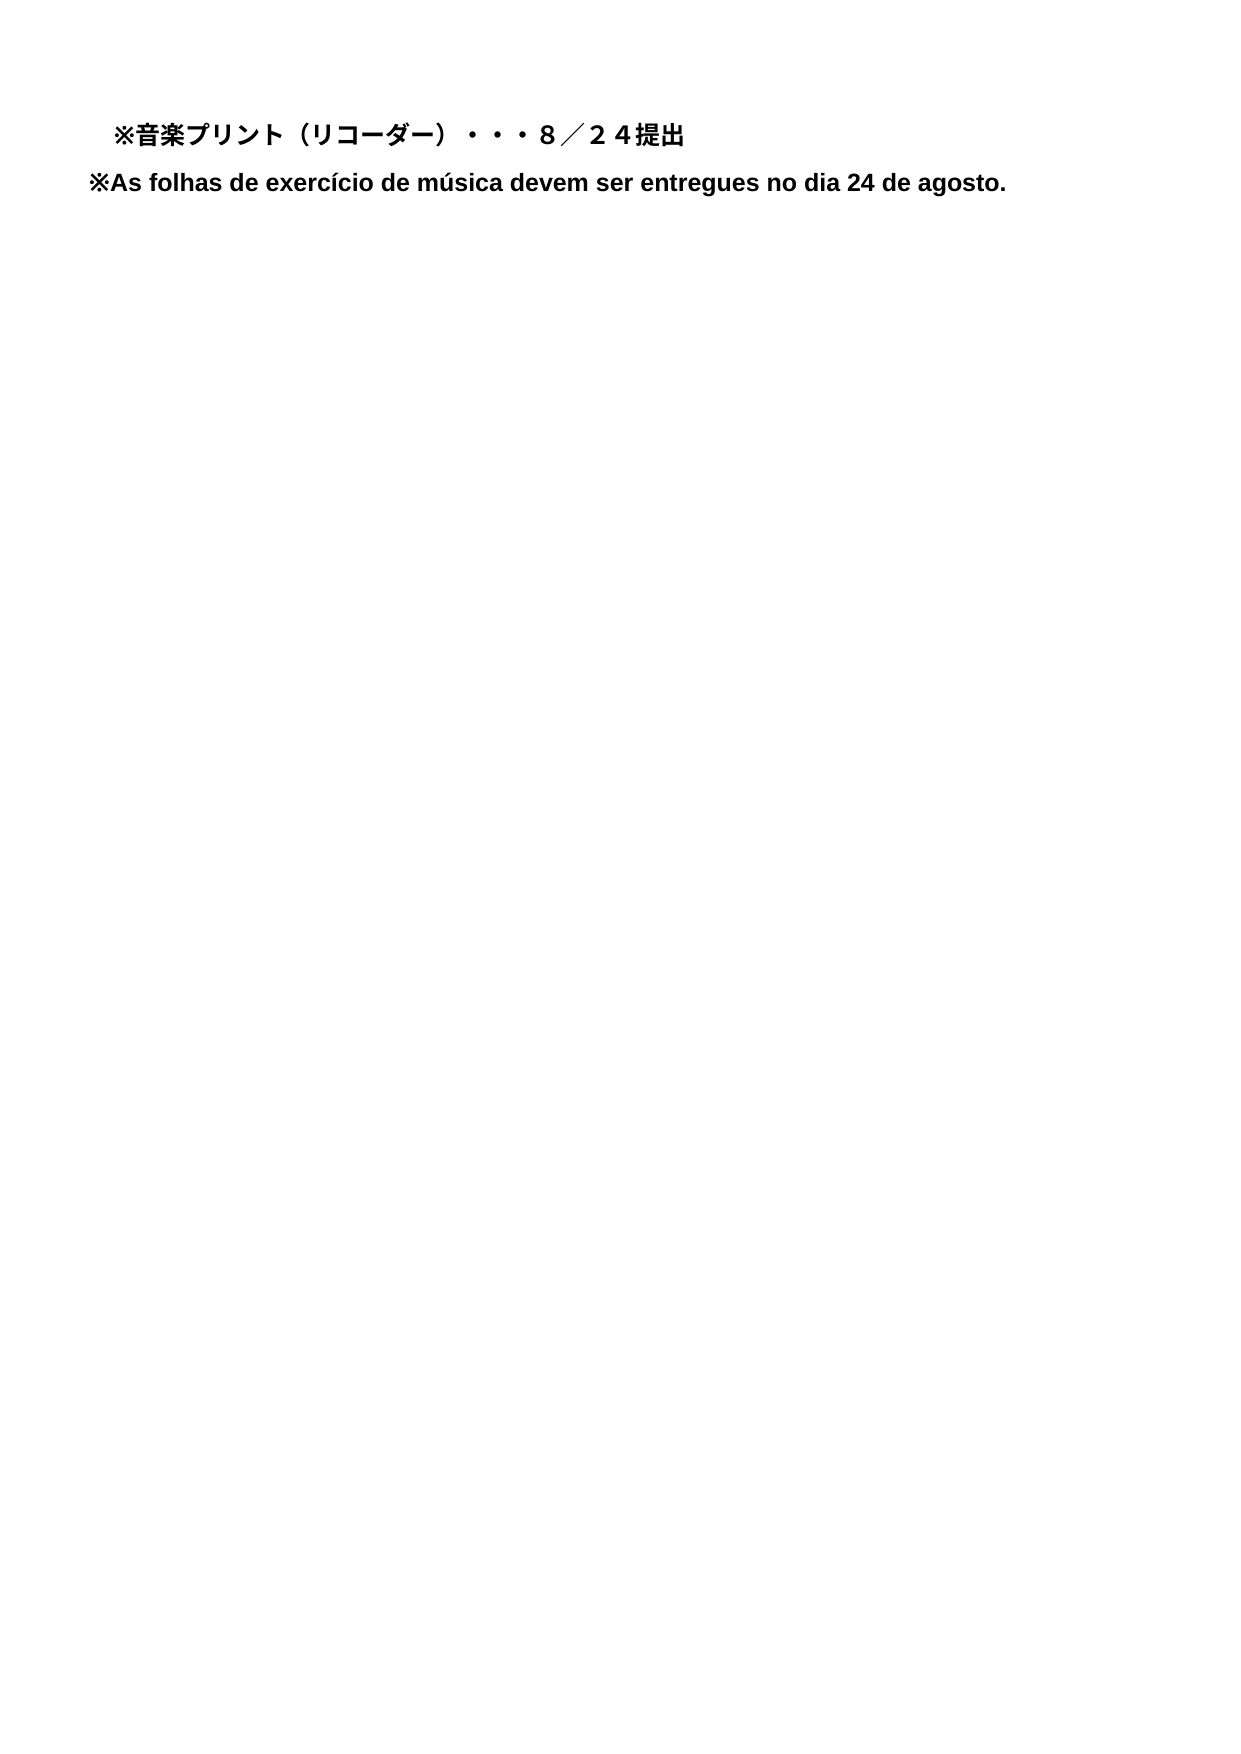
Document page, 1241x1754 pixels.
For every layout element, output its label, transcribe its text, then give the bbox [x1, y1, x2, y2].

text ※As folhas de exercício de música devem ser entregues no dia 24 de agosto. [89, 164, 1152, 198]
text ※音楽プリント（リコーダー）・・・８／２４提出 [89, 103, 1152, 164]
